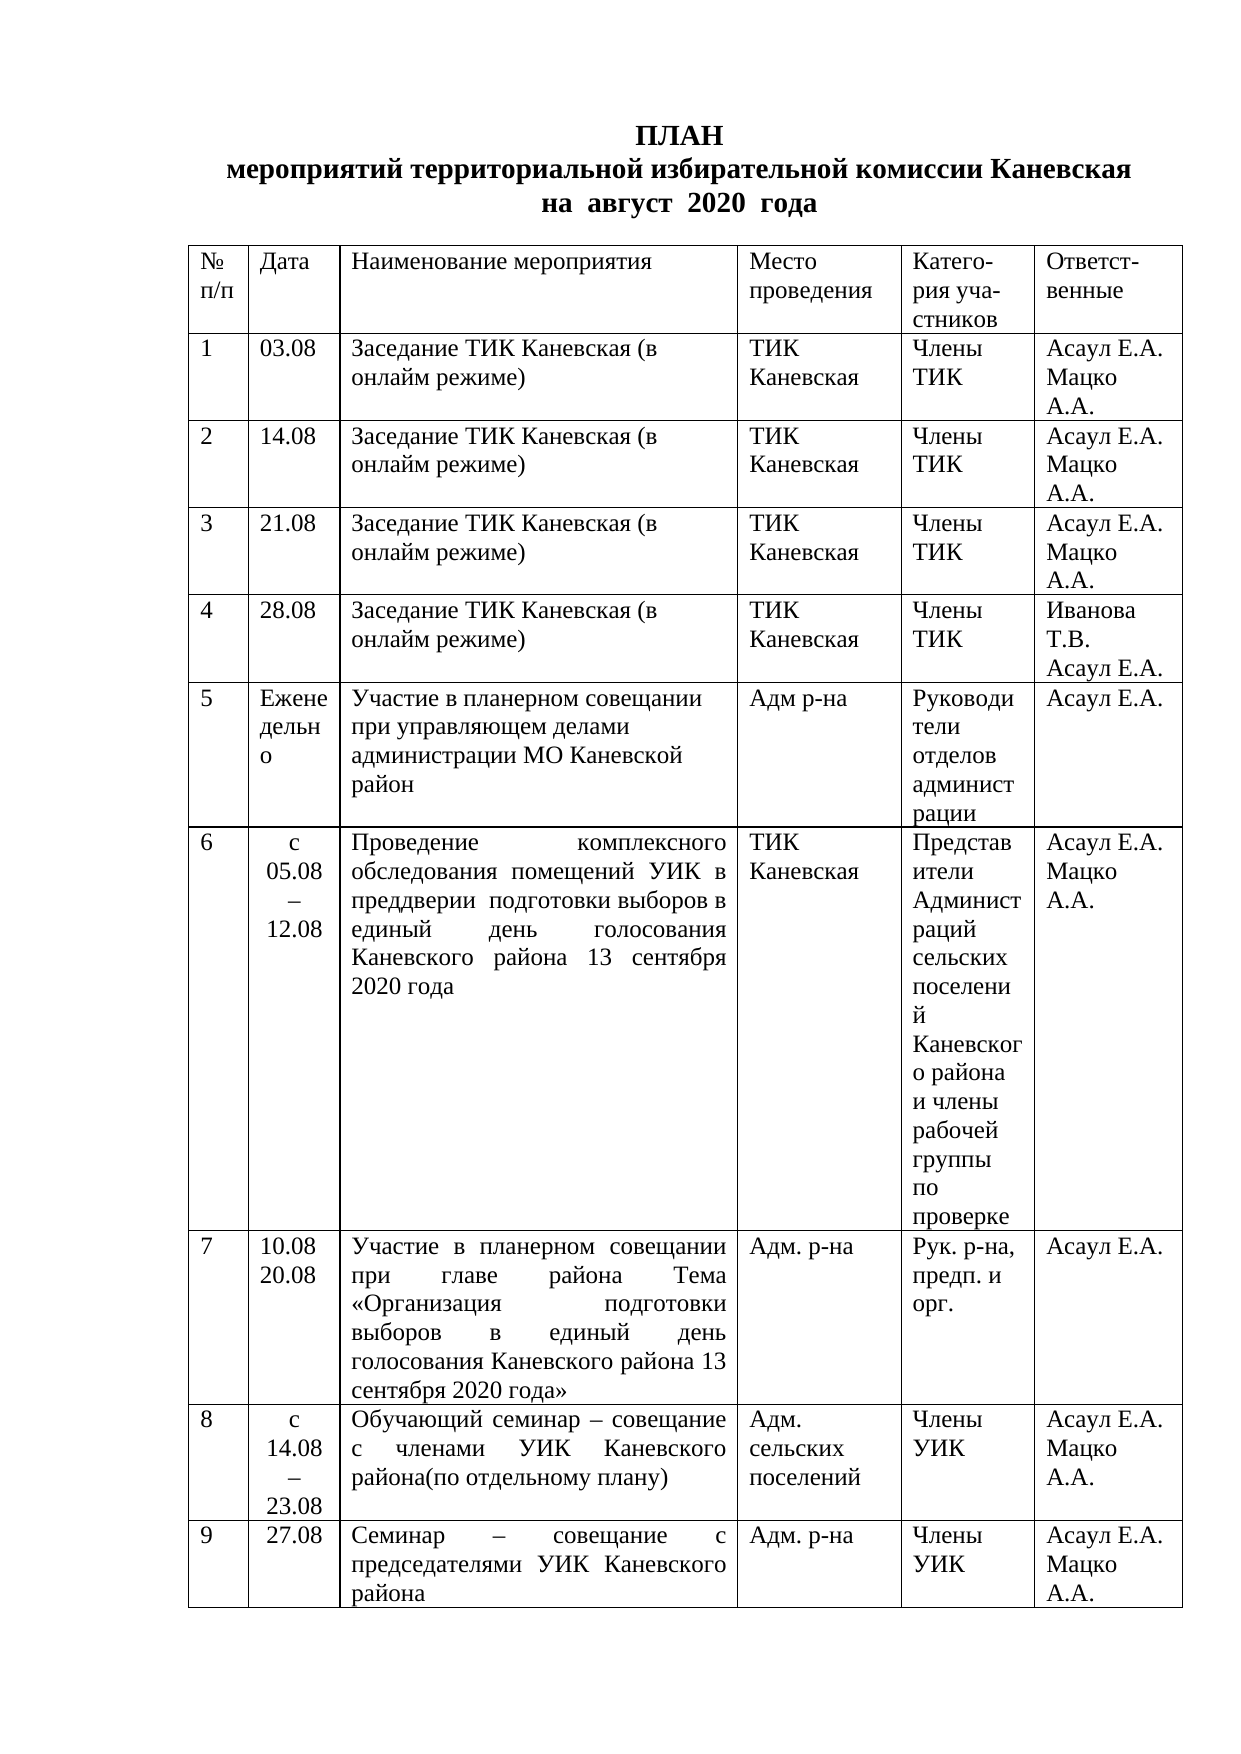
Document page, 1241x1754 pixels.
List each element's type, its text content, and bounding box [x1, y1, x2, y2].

text мероприятий территориальной избирательной комиссии Каневская [177, 152, 1181, 185]
table_cell 27.08 [249, 1521, 339, 1607]
table_cell Асаул Е.А. Мацко А.А. [1035, 421, 1182, 507]
table_cell Асаул Е.А. [1035, 683, 1182, 826]
table_cell Иванова Т.В. Асаул Е.А. [1035, 595, 1182, 682]
table_cell ТИК Каневская [738, 508, 901, 594]
table_header Катего-рия уча-стников [902, 246, 1034, 332]
table_cell ТИК Каневская [738, 595, 901, 682]
table_cell Заседание ТИК Каневская (в онлайм режиме) [341, 334, 737, 420]
table_header Ответст-венные [1035, 246, 1182, 332]
table_cell 8 [189, 1405, 248, 1519]
table_cell 2 [189, 421, 248, 507]
table_cell 7 [189, 1231, 248, 1403]
table_cell 5 [189, 683, 248, 826]
table_cell Члены УИК [902, 1405, 1034, 1519]
table_cell Участие в планерном совещании при управляющем делами администрации МО Каневской район [341, 683, 737, 826]
table_cell ТИК Каневская [738, 828, 901, 1230]
text на август 2020 года [177, 185, 1181, 219]
table_cell 28.08 [249, 595, 339, 682]
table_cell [1035, 1521, 1182, 1607]
table_cell 1 [189, 334, 248, 420]
table_cell ТИК Каневская [738, 421, 901, 507]
table_cell Руководители отделов администрации [902, 683, 1034, 826]
table_cell Асаул Е.А. Мацко А.А. [1035, 334, 1182, 420]
table_cell 21.08 [249, 508, 339, 594]
table_cell ТИК Каневская [738, 334, 901, 420]
table_cell Адм. р-на [738, 1231, 901, 1403]
table_cell Асаул Е.А. Мацко А.А. [1035, 828, 1182, 1230]
table_cell Члены ТИК [902, 595, 1034, 682]
table_cell Адм р-на [738, 683, 901, 826]
table_cell Адм. сельских поселений [738, 1405, 901, 1519]
table_cell 14.08 [249, 421, 339, 507]
table_cell 3 [189, 508, 248, 594]
table_cell Проведение комплексного обследования помещений УИК в преддверии подготовки выборов в единый день голосования Каневского района 13 сентября 2020 года [341, 828, 737, 1230]
table_cell 03.08 [249, 334, 339, 420]
table_cell Члены ТИК [902, 421, 1034, 507]
table_cell Заседание ТИК Каневская (в онлайм режиме) [341, 508, 737, 594]
table_cell Заседание ТИК Каневская (в онлайм режиме) [341, 421, 737, 507]
table_header Место проведения [738, 246, 901, 332]
table_cell с 05.08 – 12.08 [249, 828, 339, 1230]
table_header № п/п [189, 246, 248, 332]
table_cell Асаул Е.А. [1035, 1231, 1182, 1403]
table_cell Члены ТИК [902, 508, 1034, 594]
table_cell Представители Администраций сельских поселений Каневского района и члены рабочей группы по проверке [902, 828, 1034, 1230]
table_cell Члены ТИК [902, 334, 1034, 420]
table_header Наименование мероприятия [341, 246, 737, 332]
table_cell Семинар – совещание с председателями УИК Каневского района [341, 1521, 737, 1607]
text ПЛАН [177, 118, 1181, 152]
table_cell Асаул Е.А. Мацко А.А. [1035, 508, 1182, 594]
table_cell Обучающий семинар – совещание с членами УИК Каневского района(по отдельному плану) [341, 1405, 737, 1519]
table_cell Члены УИК [902, 1521, 1034, 1607]
table_cell 4 [189, 595, 248, 682]
table_cell 10.08 20.08 [249, 1231, 339, 1403]
table_cell Рук. р-на, предп. и орг. [902, 1231, 1034, 1403]
table_header Дата [249, 246, 339, 332]
table_cell Адм. р-на [738, 1521, 901, 1607]
table_cell Участие в планерном совещании при главе района Тема «Организация подготовки выборов в единый день голосования Каневского района 13 сентября 2020 года» [341, 1231, 737, 1403]
table_cell с 14.08 – 23.08 [249, 1405, 339, 1519]
table_cell Еженедельно [249, 683, 339, 826]
table_cell 6 [189, 828, 248, 1230]
table_cell 9 [189, 1521, 248, 1607]
table_cell Асаул Е.А. Мацко А.А. [1035, 1405, 1182, 1519]
table_cell Заседание ТИК Каневская (в онлайм режиме) [341, 595, 737, 682]
